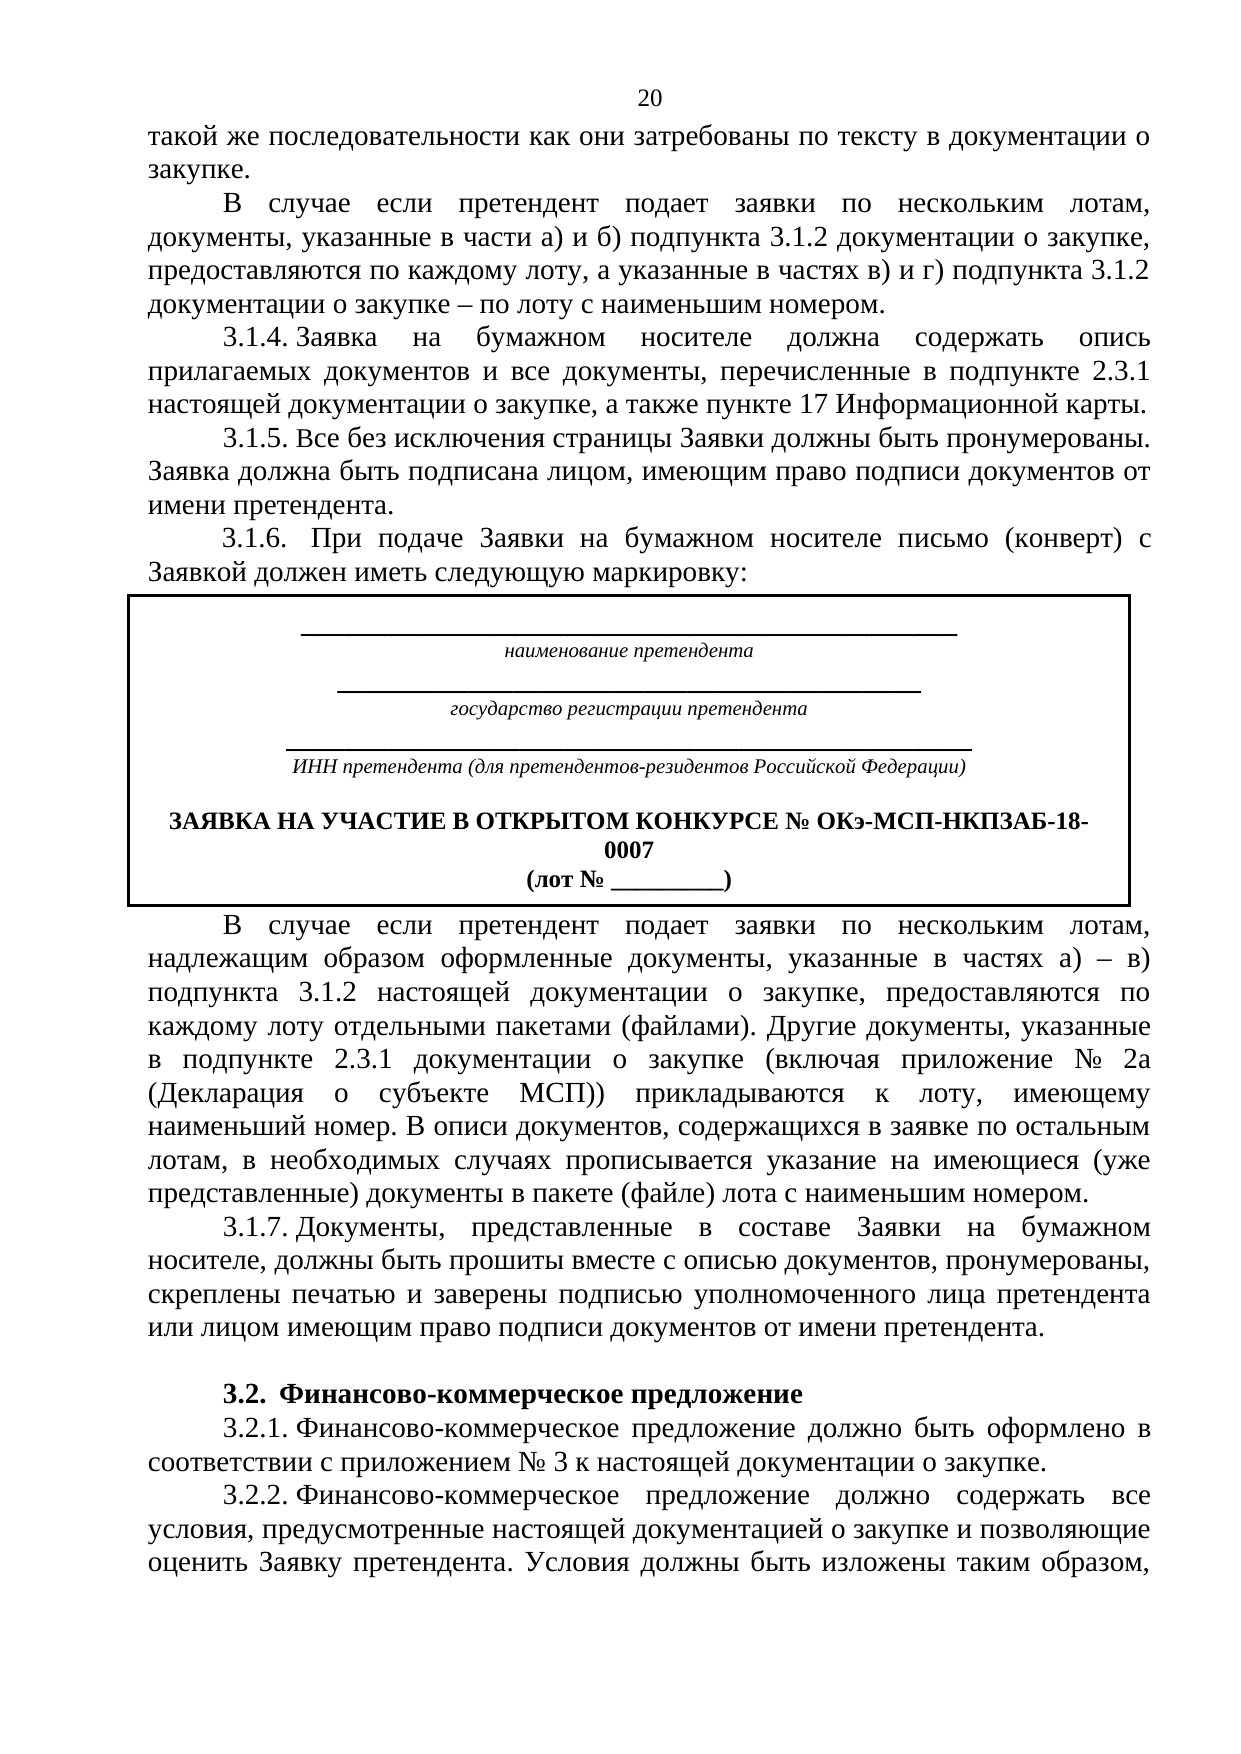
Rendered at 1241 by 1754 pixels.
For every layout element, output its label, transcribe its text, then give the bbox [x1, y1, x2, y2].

list При подаче Заявки на бумажном носителе письмо (конверт) с Заявкой должен иметь следующую маркировку: [148, 521, 1152, 588]
list Документы, представленные в составе Заявки на бумажном носителе, должны быть прошиты вместе с описью документов, пронумерованы, скреплены печатью и заверены подписью уполномоченного лица претендента или лицом имеющим право подписи документов от имени претендента. [148, 1209, 1152, 1343]
text В случае если претендент подает заявки по нескольким лотам, документы, указанные в части а) и б) подпункта 3.1.2 документации о закупке, предоставляются по каждому лоту, а указанные в частях в) и г) подпункта 3.1.2 документации о закупке – по лоту с наименьшим номером. [148, 185, 1152, 319]
subtitle Финансово-коммерческое предложение [148, 1377, 1152, 1410]
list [148, 1477, 1152, 1578]
list Финансово-коммерческое предложение должно быть оформлено в соответствии с приложением № 3 к настоящей документации о закупке. [148, 1410, 1152, 1477]
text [148, 118, 1152, 185]
list Все без исключения страницы Заявки должны быть пронумерованы. Заявка должна быть подписана лицом, имеющим право подписи документов от имени претендента. [148, 420, 1152, 521]
text В случае если претендент подает заявки по нескольким лотам, надлежащим образом оформленные документы, указанные в частях а) – в) подпункта 3.1.2 настоящей документации о закупке, предоставляются по каждому лоту отдельными пакетами (файлами). Другие документы, указанные в подпункте 2.3.1 документации о закупке (включая приложение № 2а (Декларация о субъекте МСП)) прикладываются к лоту, имеющему наименьший номер. В описи документов, содержащихся в заявке по остальным лотам, в необходимых случаях прописывается указание на имеющиеся (уже представленные) документы в пакете (файле) лота с наименьшим номером. [148, 588, 1152, 1209]
list Заявка на бумажном носителе должна содержать опись прилагаемых документов и все документы, перечисленные в подпункте 2.3.1 настоящей документации о закупке, а также пункте 17 Информационной карты. [148, 319, 1152, 420]
